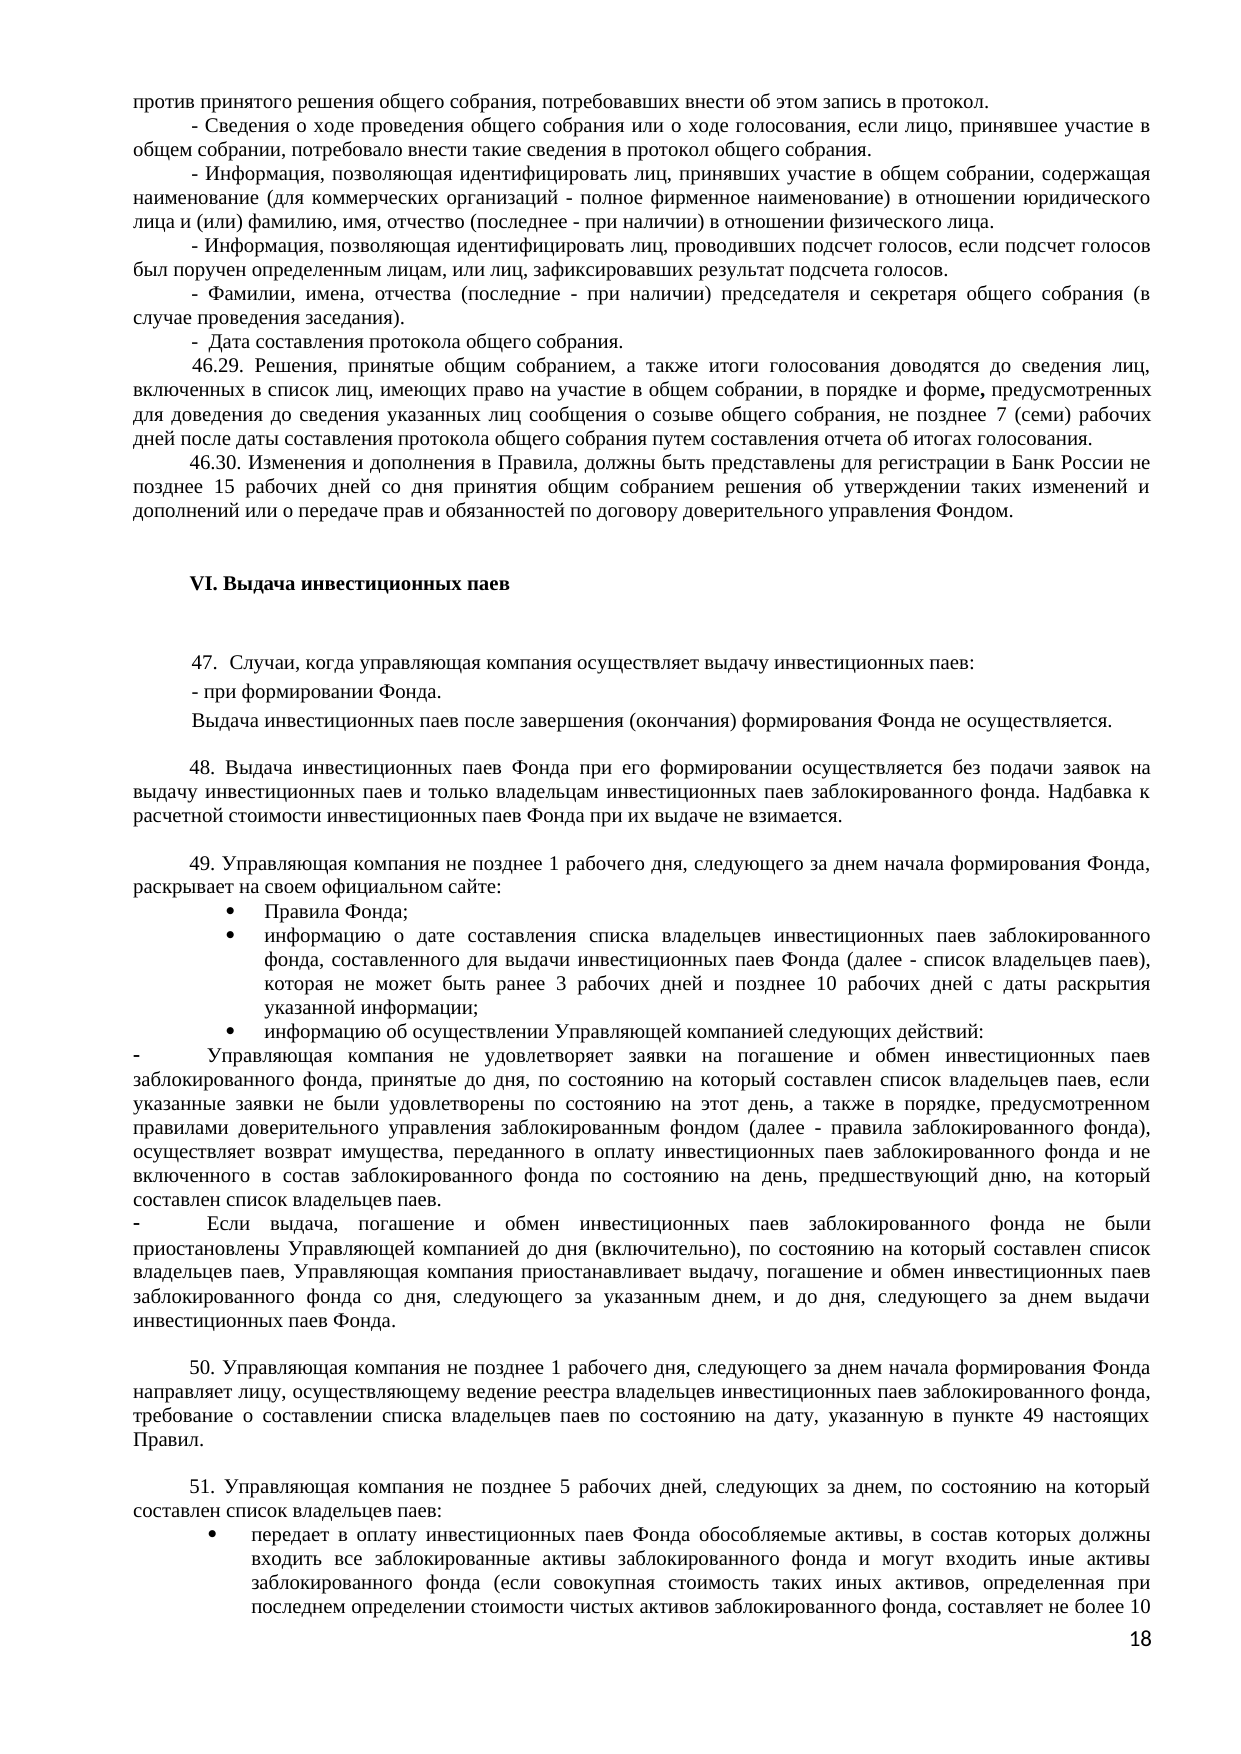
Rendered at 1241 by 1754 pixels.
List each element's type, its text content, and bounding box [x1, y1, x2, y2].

text 46.29. Решения, принятые общим собранием, а также итоги голосования доводятся до сведения лиц, включенных в список лиц, имеющих право на участие в общем собрании, в порядке и форме, предусмотренных для доведения до сведения указанных лиц сообщения о созыве общего собрания, не позднее 7 (семи) рабочих дней после даты составления протокола общего собрания путем составления отчета об итогах голосования. [133, 353, 1152, 449]
text 46.30. Изменения и дополнения в Правила, должны быть представлены для регистрации в Банк России не позднее 15 рабочих дней со дня принятия общим собранием решения об утверждении таких изменений и дополнений или о передаче прав и обязанностей по договору доверительного управления Фондом. [133, 449, 1152, 522]
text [133, 89, 1152, 113]
text 48. Выдача инвестиционных паев Фонда при его формировании осуществляется без подачи заявок на выдачу инвестиционных паев и только владельцам инвестиционных паев заблокированного фонда. Надбавка к расчетной стоимости инвестиционных паев Фонда при их выдаче не взимается. [133, 755, 1152, 827]
text - Информация, позволяющая идентифицировать лиц, проводивших подсчет голосов, если подсчет голосов был поручен определенным лицам, или лиц, зафиксировавших результат подсчета голосов. [133, 233, 1152, 281]
text Выдача инвестиционных паев после завершения (окончания) формирования Фонда не осуществляется. [133, 708, 1152, 732]
text 47. Случаи, когда управляющая компания осуществляет выдачу инвестиционных паев: [133, 650, 1152, 674]
text - при формировании Фонда. [133, 679, 1152, 703]
list Правила Фонда; [227, 898, 1152, 923]
list информацию о дате составления списка владельцев инвестиционных паев заблокированного фонда, составленного для выдачи инвестиционных паев Фонда (далее - список владельцев паев), которая не может быть ранее 3 рабочих дней и позднее 10 рабочих дней с даты раскрытия указанной информации; [227, 923, 1152, 1019]
text 51. Управляющая компания не позднее 5 рабочих дней, следующих за днем, по состоянию на который составлен список владельцев паев: [133, 1474, 1152, 1522]
text 50. Управляющая компания не позднее 1 рабочего дня, следующего за днем начала формирования Фонда направляет лицу, осуществляющему ведение реестра владельцев инвестиционных паев заблокированного фонда, требование о составлении списка владельцев паев по состоянию на дату, указанную в пункте 49 настоящих Правил. [133, 1354, 1152, 1451]
text - Информация, позволяющая идентифицировать лиц, принявших участие в общем собрании, содержащая наименование (для коммерческих организаций - полное фирменное наименование) в отношении юридического лица и (или) фамилию, имя, отчество (последнее - при наличии) в отношении физического лица. [133, 161, 1152, 233]
text - Фамилии, имена, отчества (последние - при наличии) председателя и секретаря общего собрания (в случае проведения заседания). [133, 281, 1152, 329]
text - Сведения о ходе проведения общего собрания или о ходе голосования, если лицо, принявшее участие в общем собрании, потребовало внести такие сведения в протокол общего собрания. [133, 113, 1152, 161]
text VI. Выдача инвестиционных паев [133, 571, 1152, 595]
text 49. Управляющая компания не позднее 1 рабочего дня, следующего за днем начала формирования Фонда, раскрывает на своем официальном сайте: [133, 850, 1152, 898]
text - Дата составления протокола общего собрания. [133, 329, 1152, 353]
list Если выдача, погашение и обмен инвестиционных паев заблокированного фонда не были приостановлены Управляющей компанией до дня (включительно), по состоянию на который составлен список владельцев паев, Управляющая компания приостанавливает выдачу, погашение и обмен инвестиционных паев заблокированного фонда со дня, следующего за указанным днем, и до дня, следующего за днем выдачи инвестиционных паев Фонда. [133, 1211, 1152, 1332]
list Управляющая компания не удовлетворяет заявки на погашение и обмен инвестиционных паев заблокированного фонда, принятые до дня, по состоянию на который составлен список владельцев паев, если указанные заявки не были удовлетворены по состоянию на этот день, а также в порядке, предусмотренном правилами доверительного управления заблокированным фондом (далее - правила заблокированного фонда), осуществляет возврат имущества, переданного в оплату инвестиционных паев заблокированного фонда и не включенного в состав заблокированного фонда по состоянию на день, предшествующий дню, на который составлен список владельцев паев. [133, 1043, 1152, 1211]
list информацию об осуществлении Управляющей компанией следующих действий: [227, 1019, 1152, 1043]
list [208, 1522, 1152, 1618]
